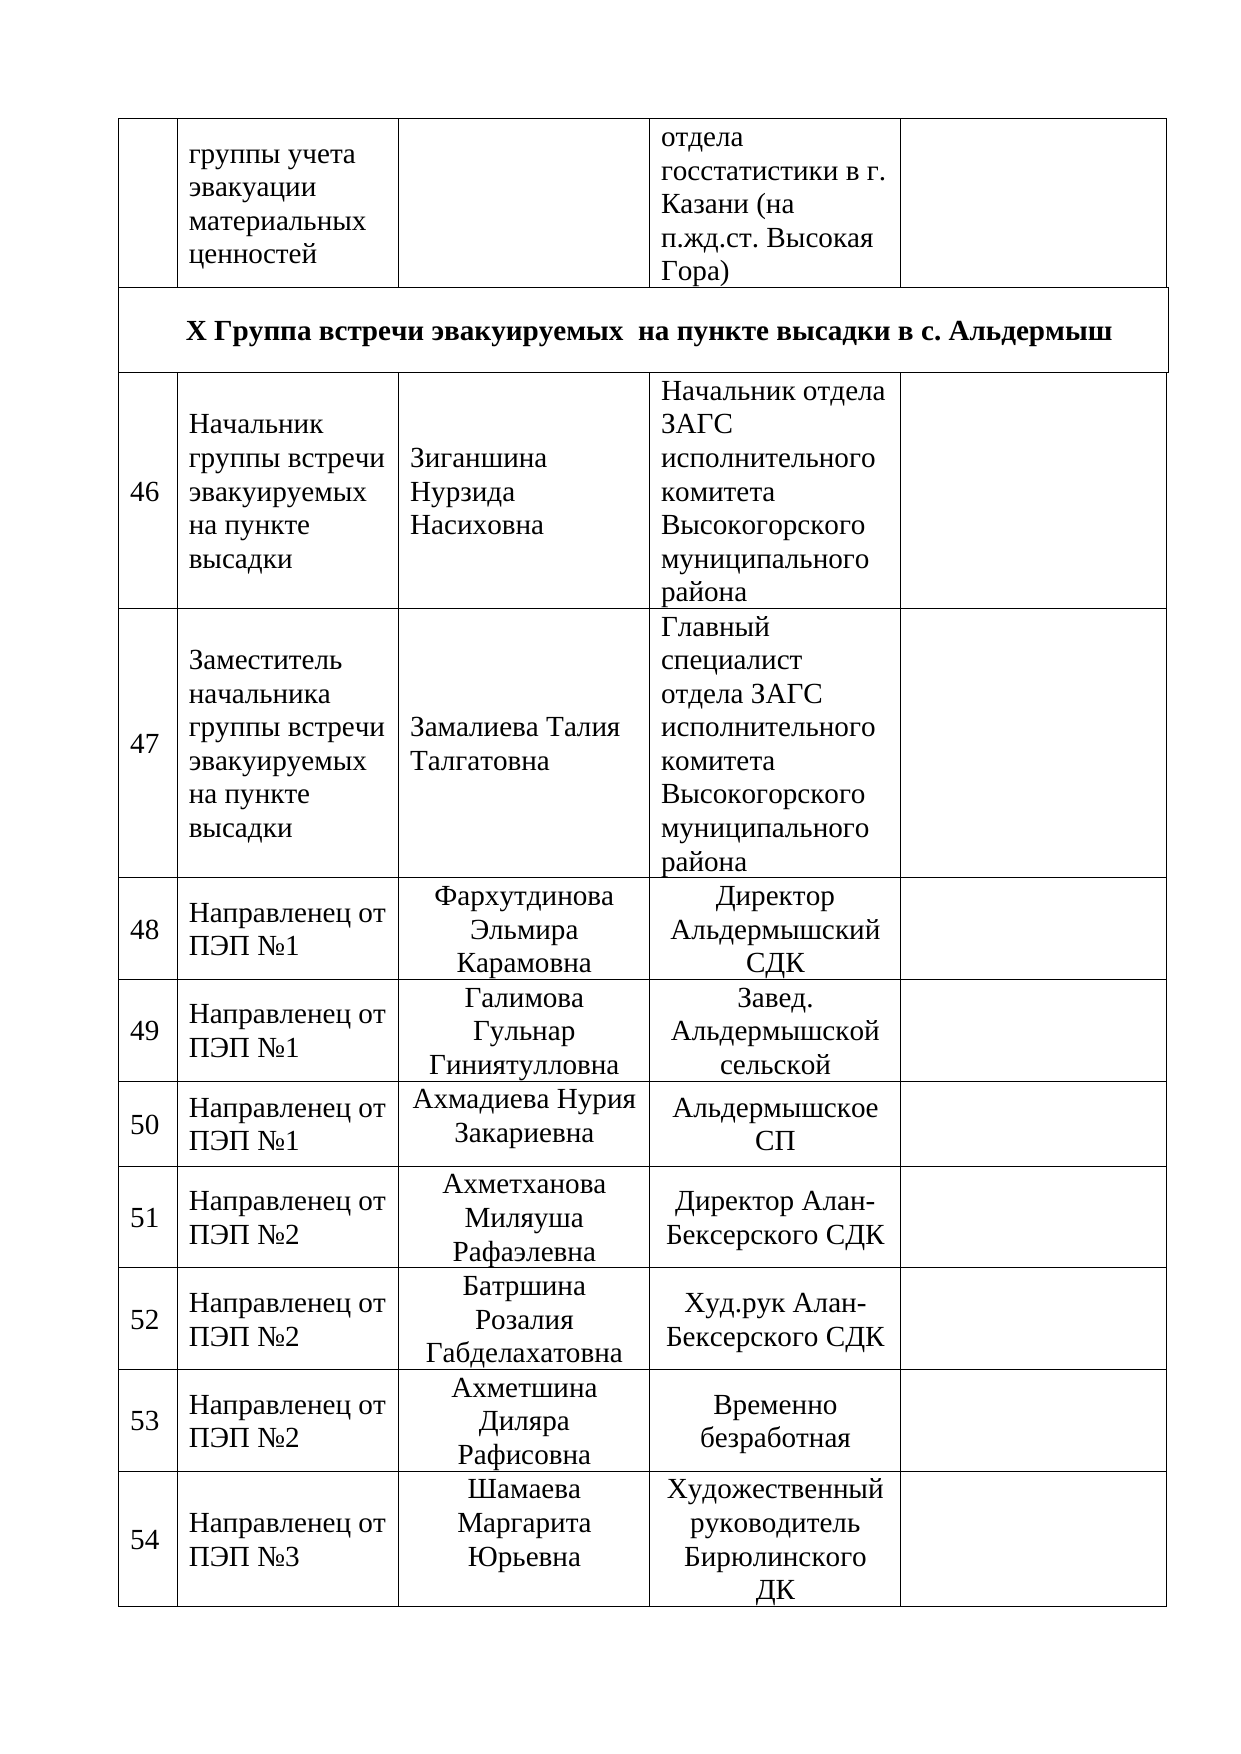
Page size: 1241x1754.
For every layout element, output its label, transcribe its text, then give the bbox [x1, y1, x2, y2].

table_cell 50 [119, 1082, 177, 1166]
table_cell Направленец от ПЭП №2 [178, 1167, 398, 1267]
table_cell Главный специалист отдела ЗАГС исполнительного комитета Высокогорского муниципального района [650, 609, 900, 877]
table_cell [901, 373, 1166, 608]
table_cell Начальник отдела ЗАГС исполнительного комитета Высокогорского муниципального района [650, 373, 900, 608]
table_cell [901, 1167, 1166, 1267]
table_cell 47 [119, 609, 177, 877]
table_cell Завед. Альдермышской сельской [650, 980, 900, 1081]
table_cell [901, 1472, 1166, 1606]
table_cell Направленец от ПЭП №2 [178, 1268, 398, 1369]
table_cell 52 [119, 1268, 177, 1369]
table_cell [901, 878, 1166, 979]
table_cell Директор Альдермышский СДК [650, 878, 900, 979]
table_cell 46 [119, 373, 177, 608]
table_cell Направленец от ПЭП №1 [178, 1082, 398, 1166]
table_cell 49 [119, 980, 177, 1081]
table_cell Направленец от ПЭП №2 [178, 1370, 398, 1471]
table_cell Начальник группы встречи эвакуируемых на пункте высадки [178, 373, 398, 608]
table_cell Направленец от ПЭП №1 [178, 878, 398, 979]
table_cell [178, 1472, 398, 1606]
table_cell Фархутдинова Эльмира Карамовна [399, 878, 649, 979]
table_cell Худ.рук Алан-Бексерского СДК [650, 1268, 900, 1369]
table_cell Батршина Розалия Габделахатовна [399, 1268, 649, 1369]
table_cell Ахметханова Миляуша Рафаэлевна [399, 1167, 649, 1267]
table_cell Заместитель начальника группы встречи эвакуируемых на пункте высадки [178, 609, 398, 877]
table_cell Художественный руководитель Бирюлинского ДК [650, 1472, 900, 1606]
table_cell Зиганшина Нурзида Насиховна [399, 373, 649, 608]
table_cell Направленец от ПЭП №1 [178, 980, 398, 1081]
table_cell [178, 119, 398, 287]
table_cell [399, 119, 649, 287]
table_cell X Группа встречи эвакуируемых на пункте высадки в с. Альдермыш [119, 288, 1168, 372]
table_cell [901, 1370, 1166, 1471]
table_cell Ахмадиева Нурия Закариевна [399, 1082, 649, 1166]
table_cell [650, 119, 900, 287]
table_cell Временно безработная [650, 1370, 900, 1471]
table_cell Альдермышское СП [650, 1082, 900, 1166]
table_cell [901, 119, 1166, 287]
table_cell Директор Алан-Бексерского СДК [650, 1167, 900, 1267]
table_cell Замалиева Талия Талгатовна [399, 609, 649, 877]
table_cell Галимова Гульнар Гиниятулловна [399, 980, 649, 1081]
table_cell [901, 980, 1166, 1081]
table_cell [901, 609, 1166, 877]
table_cell [901, 1082, 1166, 1166]
table_cell 53 [119, 1370, 177, 1471]
table_cell 45 [119, 119, 177, 287]
table_cell 48 [119, 878, 177, 979]
table_cell Шамаева Маргарита Юрьевна [399, 1472, 649, 1606]
table_cell 54 [119, 1472, 177, 1606]
table_cell 51 [119, 1167, 177, 1267]
table_cell Ахметшина Диляра Рафисовна [399, 1370, 649, 1471]
table_cell [901, 1268, 1166, 1369]
